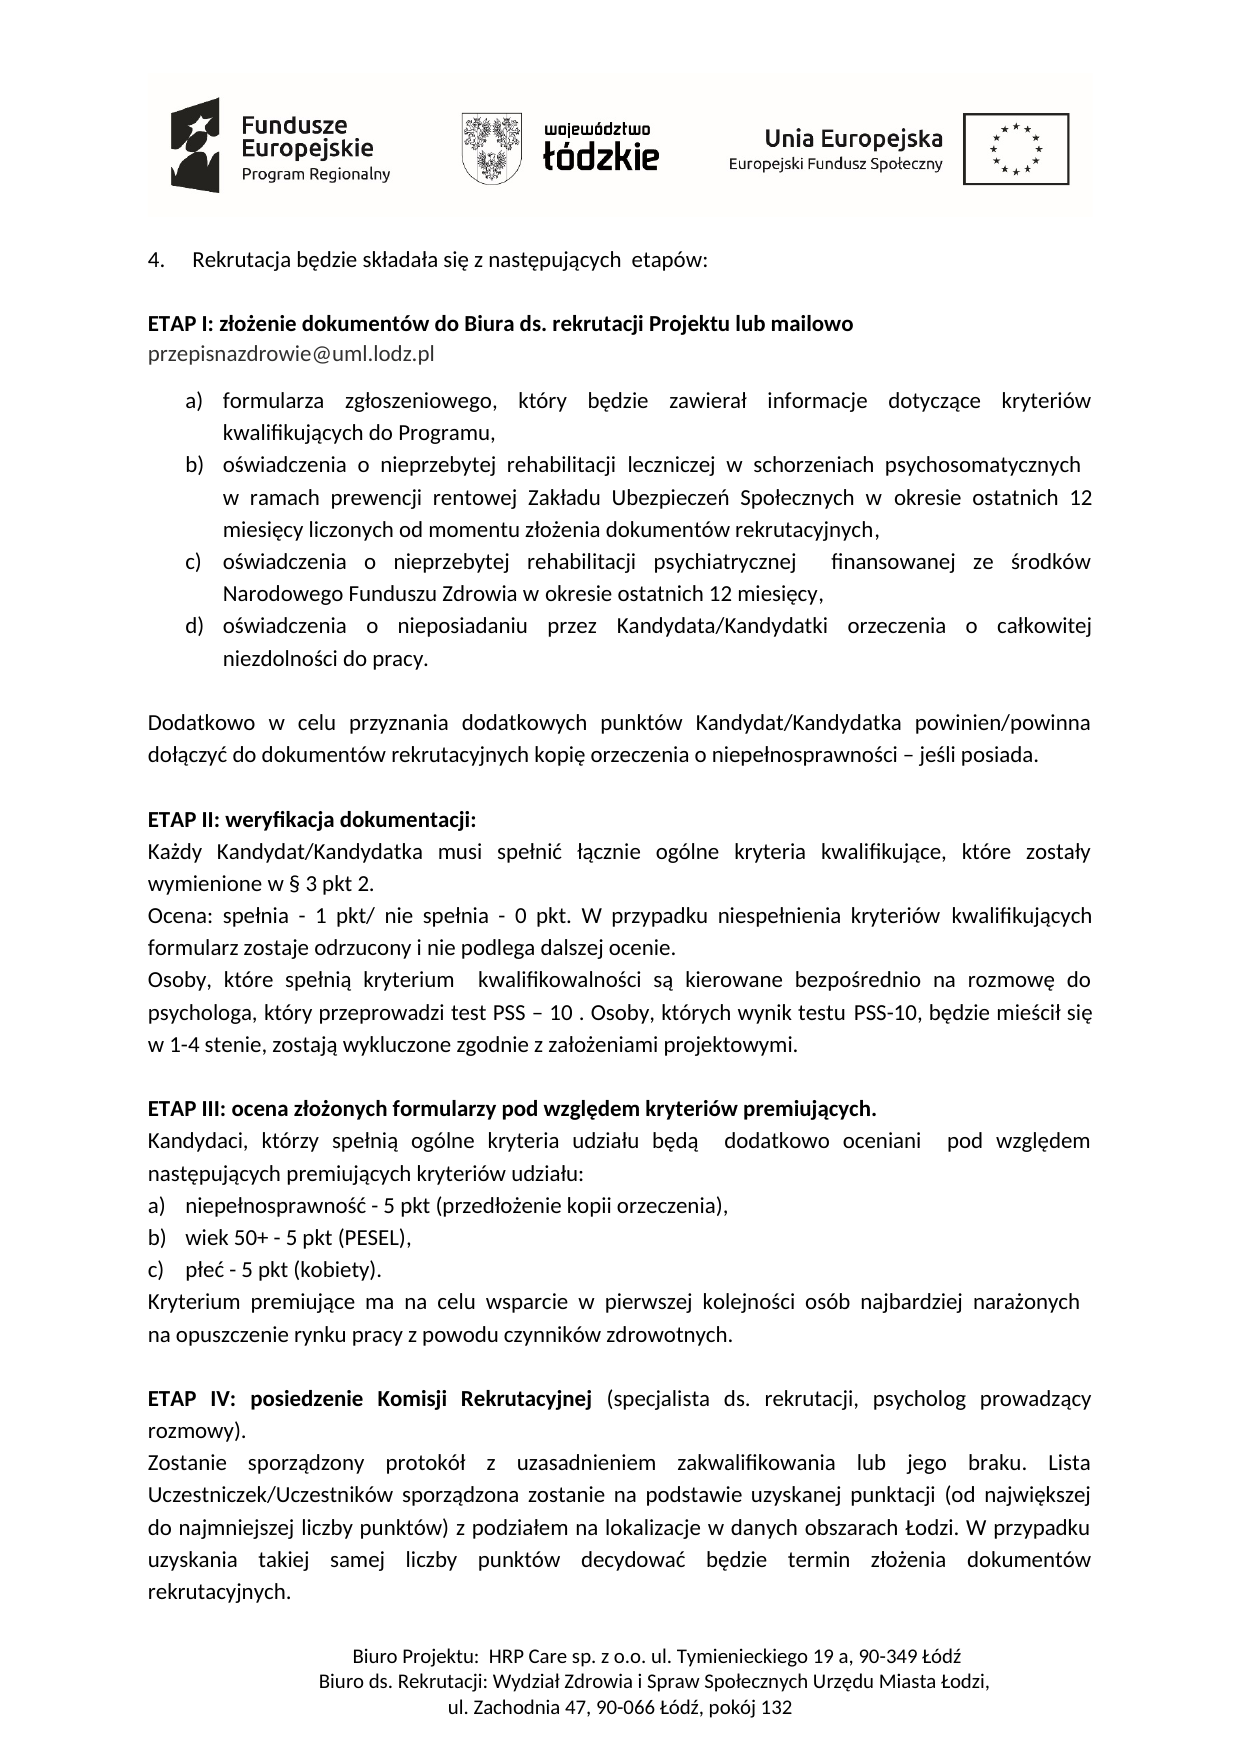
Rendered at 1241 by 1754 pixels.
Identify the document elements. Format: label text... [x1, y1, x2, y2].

list płeć - 5 pkt (kobiety). [148, 1255, 1093, 1283]
list Rekrutacja będzie składała się z następujących etapów: [148, 245, 1093, 273]
list wiek 50+ - 5 pkt (PESEL), [148, 1223, 1093, 1251]
list niepełnosprawność - 5 pkt (przedłożenie kopii orzeczenia), [148, 1191, 1093, 1219]
text ETAP III: ocena złożonych formularzy pod względem kryteriów premiujących. [148, 1094, 1093, 1122]
list formularza zgłoszeniowego, który będzie zawierał informacje dotyczące kryteriów kwalifikujących do Programu, [185, 386, 1093, 446]
picture [147, 73, 1093, 217]
text Dodatkowo w celu przyznania dodatkowych punktów Kandydat/Kandydatka powinien/powinna dołączyć do dokumentów rekrutacyjnych kopię orzeczenia o niepełnosprawności – jeśli posiada. [148, 708, 1093, 768]
list oświadczenia o nieprzebytej rehabilitacji leczniczej w schorzeniach psychosomatycznych w ramach prewencji rentowej Zakładu Ubezpieczeń Społecznych w okresie ostatnich 12 miesięcy liczonych od momentu złożenia dokumentów rekrutacyjnych, [185, 451, 1093, 543]
text Zostanie sporządzony protokół z uzasadnieniem zakwalifikowania lub jego braku. Lista Uczestniczek/Uczestników sporządzona zostanie na podstawie uzyskanej punktacji (od największej do najmniejszej liczby punktów) z podziałem na lokalizacje w danych obszarach Łodzi. W przypadku uzyskania takiej samej liczby punktów decydować będzie termin złożenia dokumentów rekrutacyjnych. [148, 1448, 1093, 1605]
text ETAP IV: posiedzenie Komisji Rekrutacyjnej (specjalista ds. rekrutacji, psycholog prowadzący rozmowy). [148, 1384, 1093, 1444]
text ETAP II: weryfikacja dokumentacji: [148, 805, 1093, 833]
list oświadczenia o nieprzebytej rehabilitacji psychiatrycznej finansowanej ze środków Narodowego Funduszu Zdrowia w okresie ostatnich 12 miesięcy, [185, 547, 1093, 607]
text Każdy Kandydat/Kandydatka musi spełnić łącznie ogólne kryteria kwalifikujące, które zostały wymienione w § 3 pkt 2. [148, 837, 1093, 897]
text ETAP I: złożenie dokumentów do Biura ds. rekrutacji Projektu lub mailowo przepisnazdrowie@uml.lodz.pl [148, 309, 1093, 367]
text Kandydaci, którzy spełnią ogólne kryteria udziału będą dodatkowo oceniani pod względem następujących premiujących kryteriów udziału: [148, 1127, 1093, 1187]
text Ocena: spełnia - 1 pkt/ nie spełnia - 0 pkt. W przypadku niespełnienia kryteriów kwalifikujących formularz zostaje odrzucony i nie podlega dalszej ocenie. [148, 901, 1093, 961]
text Kryterium premiujące ma na celu wsparcie w pierwszej kolejności osób najbardziej narażonych na opuszczenie rynku pracy z powodu czynników zdrowotnych. [148, 1287, 1093, 1348]
text Osoby, które spełnią kryterium kwalifikowalności są kierowane bezpośrednio na rozmowę do psychologa, który przeprowadzi test PSS – 10 . Osoby, których wynik testu PSS-10, będzie mieścił się w 1-4 stenie, zostają wykluczone zgodnie z założeniami projektowymi. [148, 966, 1093, 1058]
list oświadczenia o nieposiadaniu przez Kandydata/Kandydatki orzeczenia o całkowitej niezdolności do pracy. [185, 612, 1093, 672]
